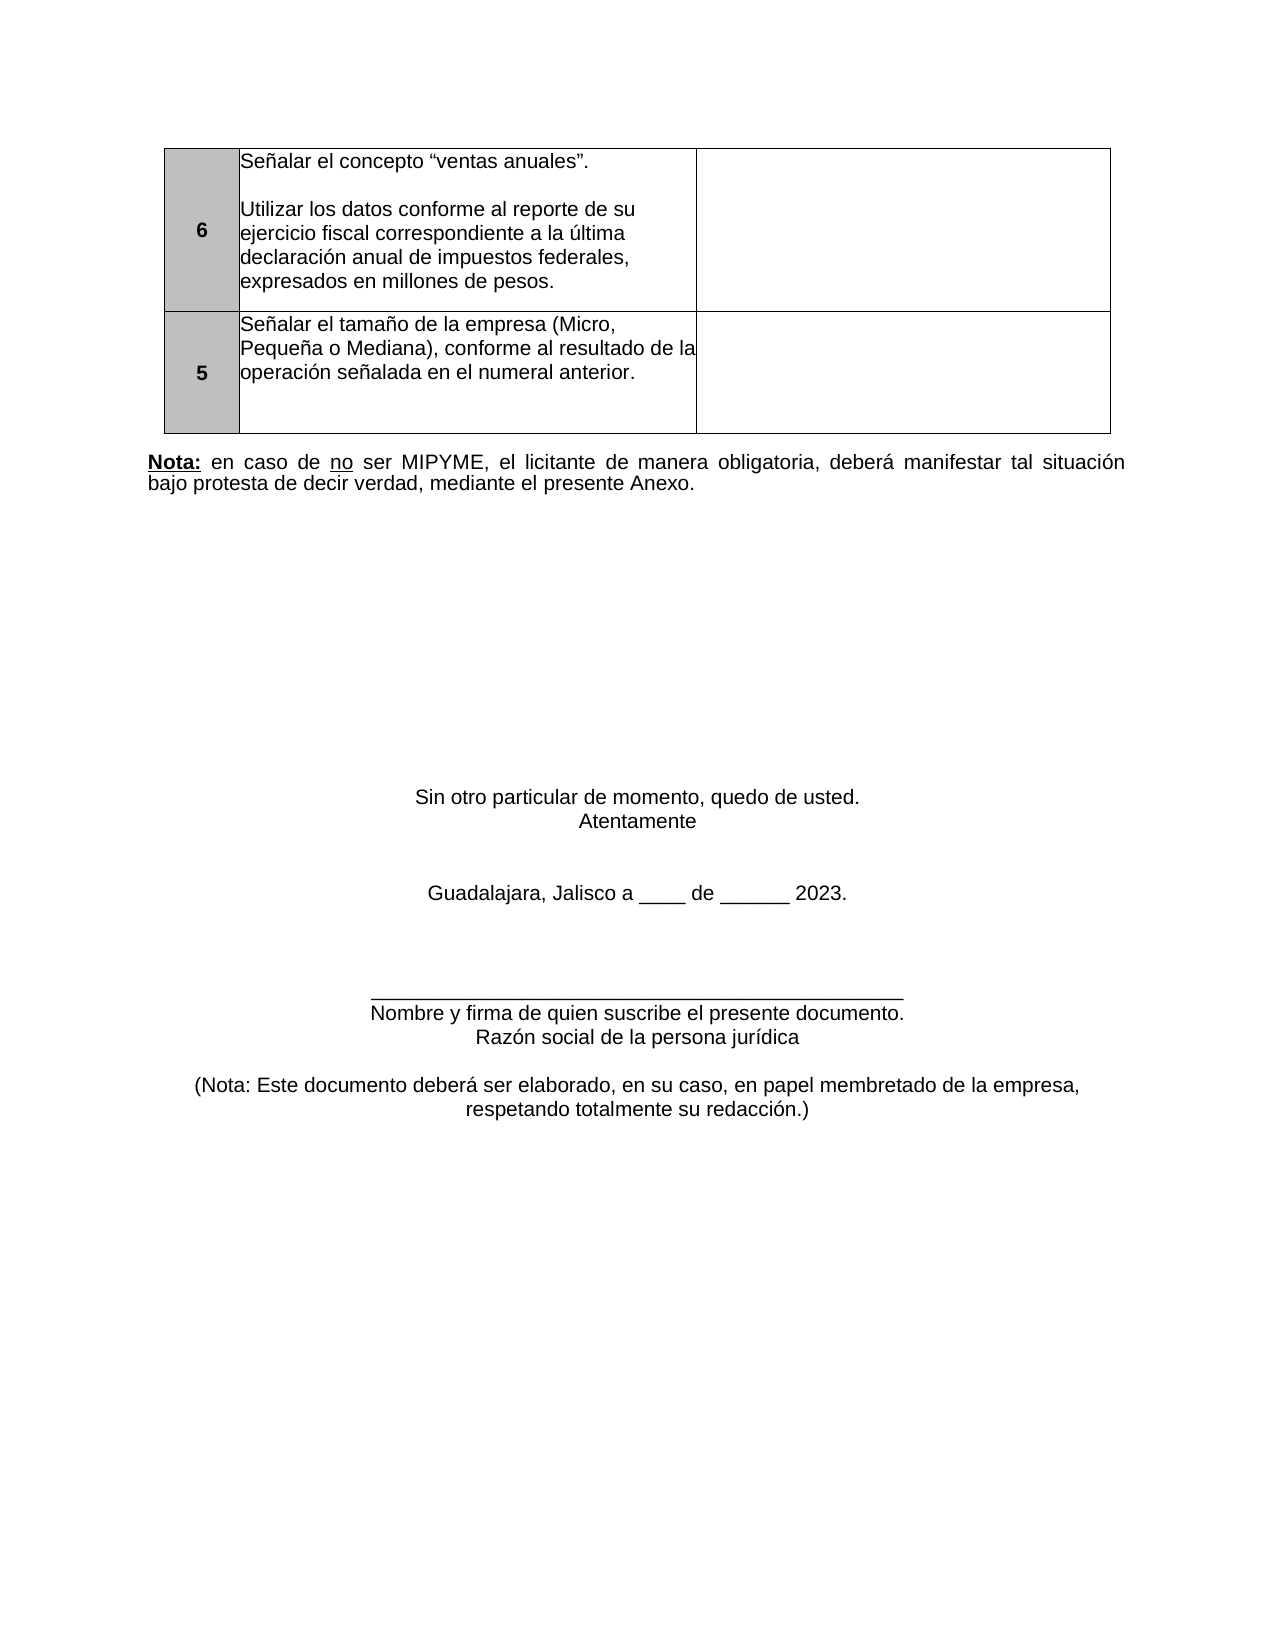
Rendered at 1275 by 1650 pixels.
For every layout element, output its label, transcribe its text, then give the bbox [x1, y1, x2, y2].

text Razón social de la persona jurídica [148, 1025, 1127, 1049]
text Nombre y firma de quien suscribe el presente documento. [148, 1001, 1127, 1025]
table_cell 6 [165, 149, 239, 311]
table_cell [697, 149, 1110, 311]
table_cell 5 [165, 312, 239, 433]
table_cell Señalar el concepto “ventas anuales”. Utilizar los datos conforme al reporte de su ejercicio fiscal correspondiente a la última declaración anual de impuestos federales, expresados en millones de pesos. [240, 149, 696, 311]
text ______________________________________________ [148, 977, 1127, 1001]
text Guadalajara, Jalisco a ____ de ______ 2023. [148, 881, 1127, 905]
text Atentamente [148, 809, 1127, 833]
table_cell [697, 312, 1110, 433]
text (Nota: Este documento deberá ser elaborado, en su caso, en papel membretado de la empresa, respetando totalmente su redacción.) [148, 1073, 1127, 1121]
text Sin otro particular de momento, quedo de usted. [148, 785, 1127, 809]
text Nota: en caso de no ser MIPYME, el licitante de manera obligatoria, deberá manifestar tal situación bajo protesta de decir verdad, mediante el presente Anexo. [148, 453, 1127, 494]
table_cell Señalar el tamaño de la empresa (Micro, Pequeña o Mediana), conforme al resultado de la operación señalada en el numeral anterior. [240, 312, 696, 433]
